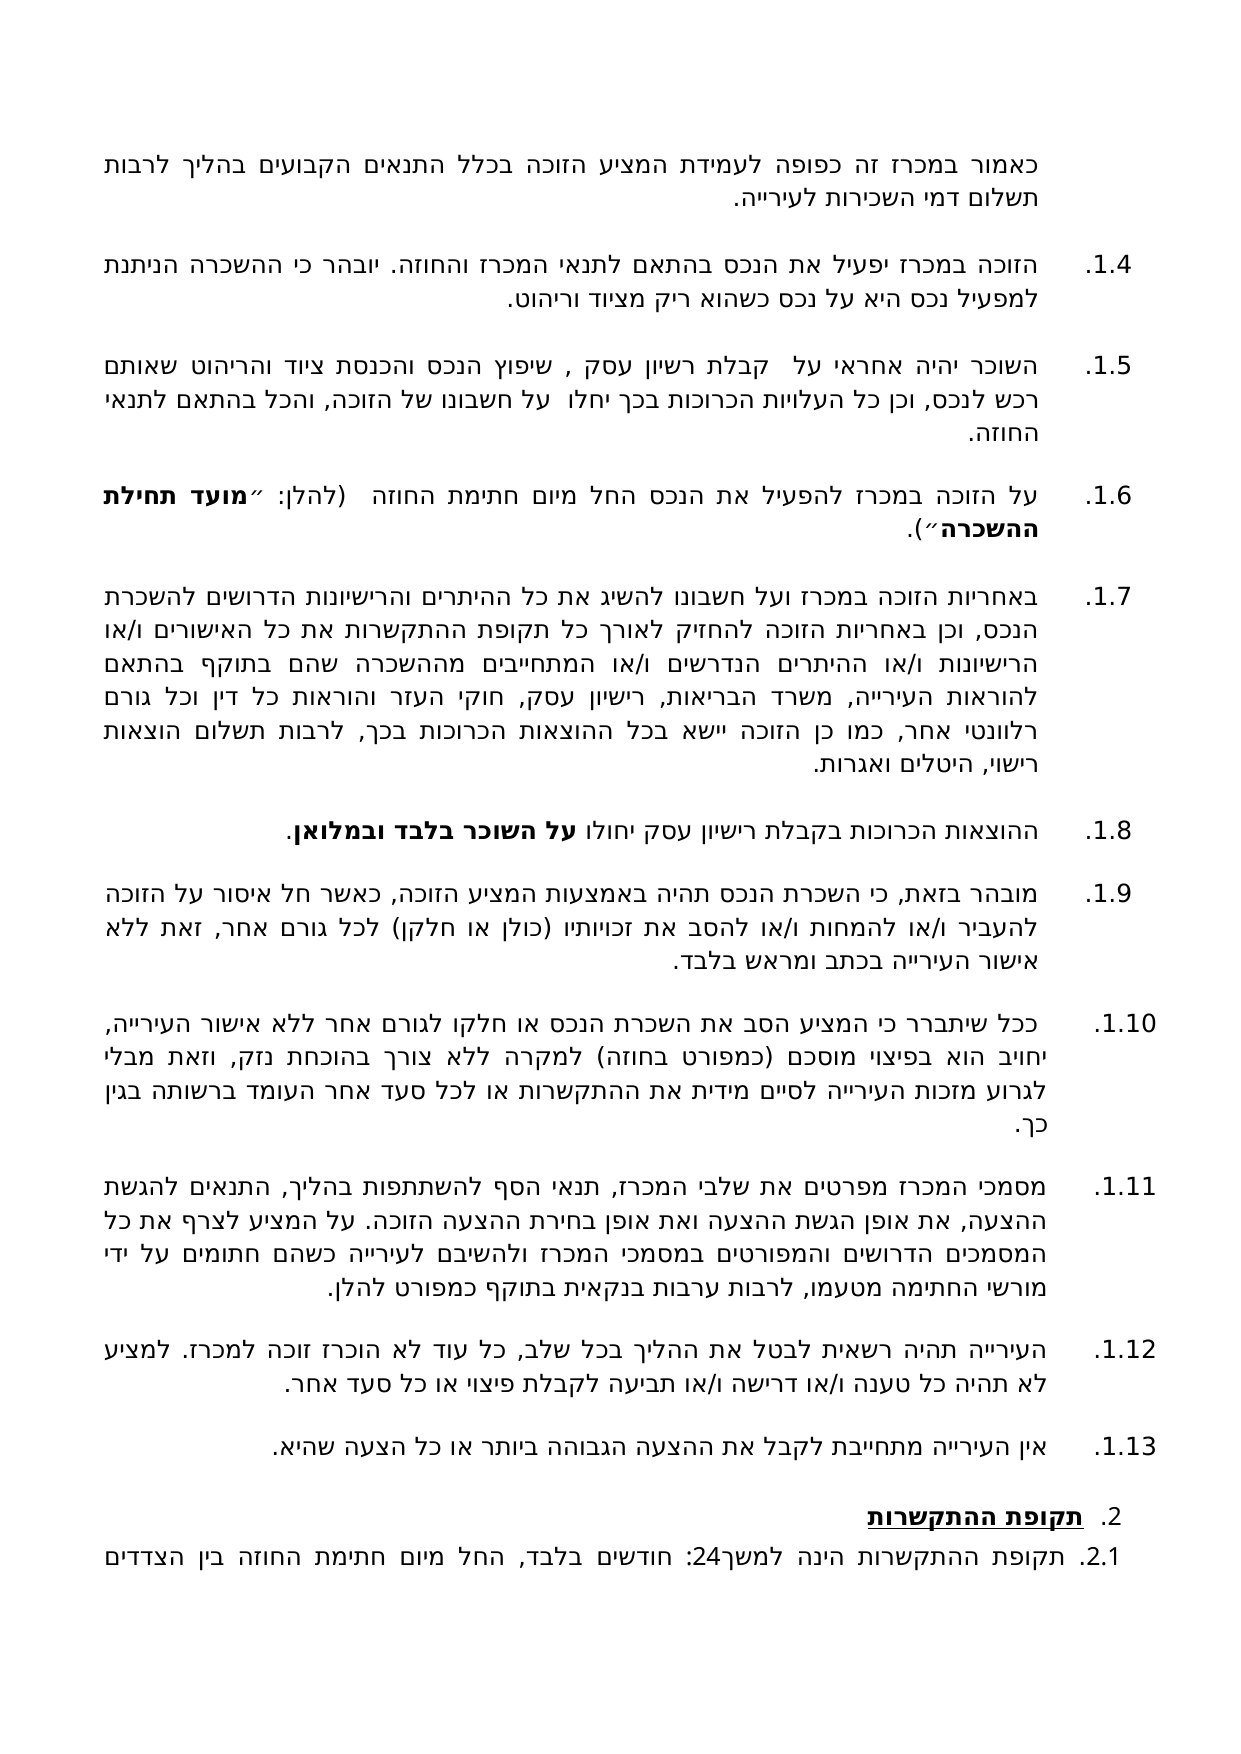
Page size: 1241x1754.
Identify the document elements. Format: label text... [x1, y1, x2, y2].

list ההוצאות הכרוכות בקבלת רישיון עסק יחולו על השוכר בלבד ובמלואן. [103, 816, 1084, 846]
list ככל שיתברר כי המציע הסב את השכרת הנכס או חלקו לגורם אחר ללא אישור העירייה, יחויב הוא בפיצוי מוסכם (כמפורט בחוזה) למקרה ללא צורך בהוכחת נזק, וזאת מבלי לגרוע מזכות העירייה לסיים מידית את ההתקשרות או לכל סעד אחר העומד ברשותה בגין כך. [103, 1009, 1093, 1139]
list הזוכה במכרז יפעיל את הנכס בהתאם לתנאי המכרז והחוזה. יובהר כי ההשכרה הניתנת למפעיל נכס היא על נכס כשהוא ריק מציוד וריהוט. [103, 251, 1084, 313]
list מסמכי המכרז מפרטים את שלבי המכרז, תנאי הסף להשתתפות בהליך, התנאים להגשת ההצעה, את אופן הגשת ההצעה ואת אופן בחירת ההצעה הזוכה. על המציע לצרף את כל המסמכים הדרושים והמפורטים במסמכי המכרז ולהשיבם לעירייה כשהם חתומים על ידי מורשי החתימה מטעמו, לרבות ערבות בנקאית בתוקף כמפורט להלן. [103, 1172, 1093, 1302]
list על הזוכה במכרז להפעיל את הנכס החל מיום חתימת החוזה (להלן: ״מועד תחילת ההשכרה״). [103, 481, 1084, 544]
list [103, 150, 1084, 213]
list השוכר יהיה אחראי על קבלת רשיון עסק , שיפוץ הנכס והכנסת ציוד והריהוט שאותם רכש לנכס, וכן כל העלויות הכרוכות בכך יחלו על חשבונו של הזוכה, והכל בהתאם לתנאי החוזה. [103, 351, 1084, 447]
text 2. תקופת ההתקשרות [103, 1499, 1122, 1533]
list העירייה תהיה רשאית לבטל את ההליך בכל שלב, כל עוד לא הוכרז זוכה למכרז. למציע לא תהיה כל טענה ו/או דרישה ו/או תביעה לקבלת פיצוי או כל סעד אחר. [103, 1336, 1093, 1398]
list אין העירייה מתחייבת לקבל את ההצעה הגבוהה ביותר או כל הצעה שהיא. [103, 1432, 1093, 1461]
list מובהר בזאת, כי השכרת הנכס תהיה באמצעות המציע הזוכה, כאשר חל איסור על הזוכה להעביר ו/או להמחות ו/או להסב את זכויותיו (כולן או חלקן) לכל גורם אחר, זאת ללא אישור העירייה בכתב ומראש בלבד. [103, 879, 1084, 975]
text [103, 1538, 1122, 1572]
list באחריות הזוכה במכרז ועל חשבונו להשיג את כל ההיתרים והרישיונות הדרושים להשכרת הנכס, וכן באחריות הזוכה להחזיק לאורך כל תקופת ההתקשרות את כל האישורים ו/או הרישיונות ו/או ההיתרים הנדרשים ו/או המתחייבים מההשכרה שהם בתוקף בהתאם להוראות העירייה, משרד הבריאות, רישיון עסק, חוקי העזר והוראות כל דין וכל גורם רלוונטי אחר, כמו כן הזוכה יישא בכל ההוצאות הכרוכות בכך, לרבות תשלום הוצאות רישוי, היטלים ואגרות. [103, 582, 1084, 778]
